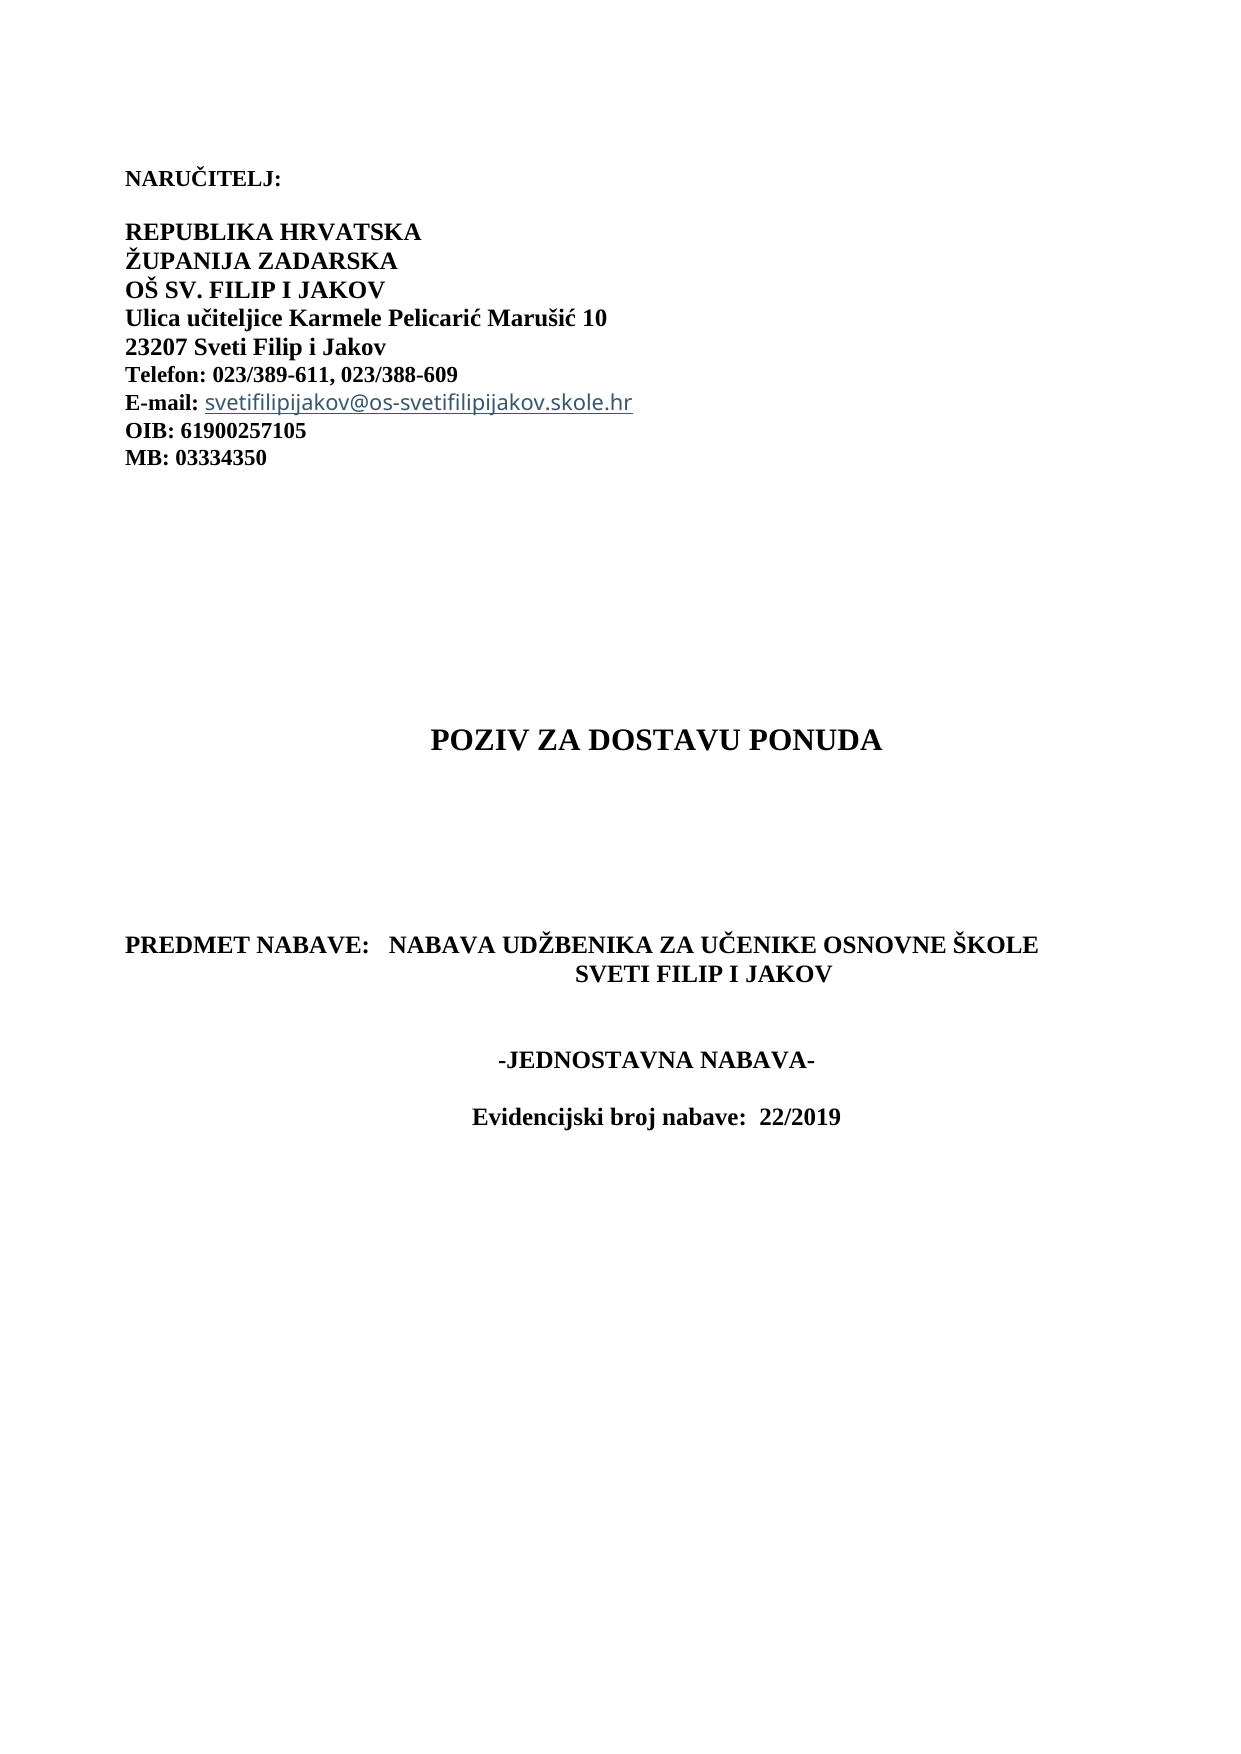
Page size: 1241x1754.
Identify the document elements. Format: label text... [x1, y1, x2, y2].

text 23207 Sveti Filip i Jakov [125, 332, 1188, 361]
text ŽUPANIJA ZADARSKA [125, 246, 1188, 275]
text -JEDNOSTAVNA NABAVA- [125, 1045, 1188, 1074]
text OŠ SV. FILIP I JAKOV [125, 275, 1188, 303]
text PREDMET NABAVE: NABAVA UDŽBENIKA ZA UČENIKE OSNOVNE ŠKOLE [125, 930, 1188, 959]
text POZIV ZA DOSTAVU PONUDA [125, 721, 1188, 757]
text Ulica učiteljice Karmele Pelicarić Marušić 10 [125, 303, 1188, 332]
text SVETI FILIP I JAKOV [125, 959, 1188, 987]
text Evidencijski broj nabave: 22/2019 [125, 1102, 1188, 1131]
text E-mail: svetifilipijakov@os-svetifilipijakov.skole.hr [125, 387, 1188, 417]
text NARUČITELJ: [125, 164, 1188, 191]
text REPUBLIKA HRVATSKA [125, 217, 1188, 246]
text MB: 03334350 [125, 443, 1188, 470]
text OIB: 61900257105 [125, 417, 1188, 443]
text Telefon: 023/389-611, 023/388-609 [125, 361, 1188, 387]
